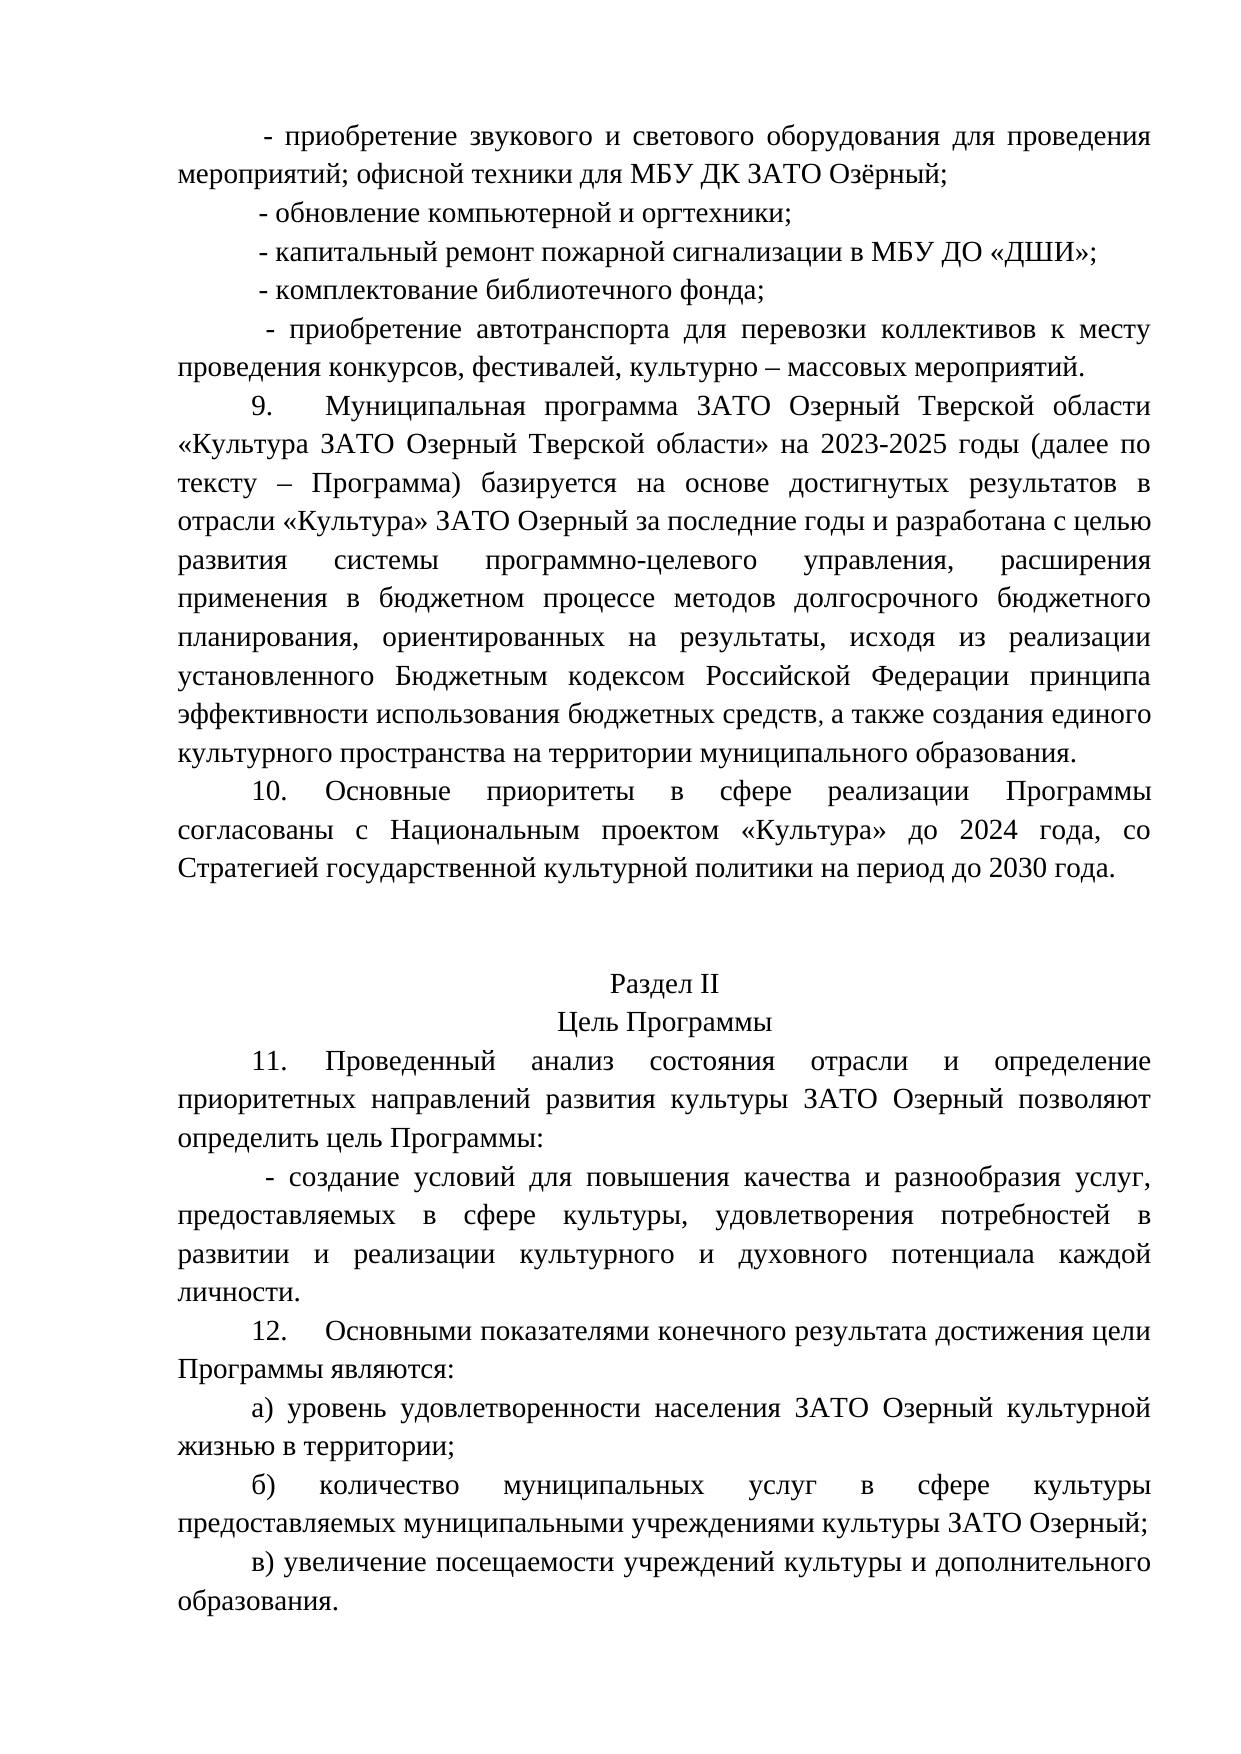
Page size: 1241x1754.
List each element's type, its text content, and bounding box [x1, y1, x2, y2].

text а) уровень удовлетворенности населения ЗАТО Озерный культурной жизнью в территории; [177, 1390, 1152, 1462]
text б) количество муниципальных услуг в сфере культуры предоставляемых муниципальными учреждениями культуры ЗАТО Озерный; [177, 1467, 1152, 1539]
text Цель Программы [177, 1004, 1152, 1038]
text - приобретение автотранспорта для перевозки коллективов к месту проведения конкурсов, фестивалей, культурно – массовых мероприятий. [177, 311, 1152, 383]
text - создание условий для повышения качества и разнообразия услуг, предоставляемых в сфере культуры, удовлетворения потребностей в развитии и реализации культурного и духовного потенциала каждой личности. [177, 1159, 1152, 1308]
text - капитальный ремонт пожарной сигнализации в МБУ ДО «ДШИ»; [177, 234, 1152, 267]
text - обновление компьютерной и оргтехники; [177, 195, 1152, 229]
text - комплектование библиотечного фонда; [177, 272, 1152, 306]
text 10. Основные приоритеты в сфере реализации Программы согласованы с Национальным проектом «Культура» до 2024 года, со Стратегией государственной культурной политики на период до 2030 года. [177, 773, 1152, 884]
text в) увеличение посещаемости учреждений культуры и дополнительного образования. [177, 1544, 1152, 1616]
text 12. Основными показателями конечного результата достижения цели Программы являются: [177, 1313, 1152, 1385]
text 9. Муниципальная программа ЗАТО Озерный Тверской области «Культура ЗАТО Озерный Тверской области» на 2023-2025 годы (далее по тексту – Программа) базируется на основе достигнутых результатов в отрасли «Культура» ЗАТО Озерный за последние годы и разработана с целью развития системы программно-целевого управления, расширения применения в бюджетном процессе методов долгосрочного бюджетного планирования, ориентированных на результаты, исходя из реализации установленного Бюджетным кодексом Российской Федерации принципа эффективности использования бюджетных средств, а также создания единого культурного пространства на территории муниципального образования. [177, 388, 1152, 768]
text Раздел II [177, 966, 1152, 999]
text 11. Проведенный анализ состояния отрасли и определение приоритетных направлений развития культуры ЗАТО Озерный позволяют определить цель Программы: [177, 1043, 1152, 1154]
text - приобретение звукового и светового оборудования для проведения мероприятий; офисной техники для МБУ ДК ЗАТО Озёрный; [177, 118, 1152, 190]
